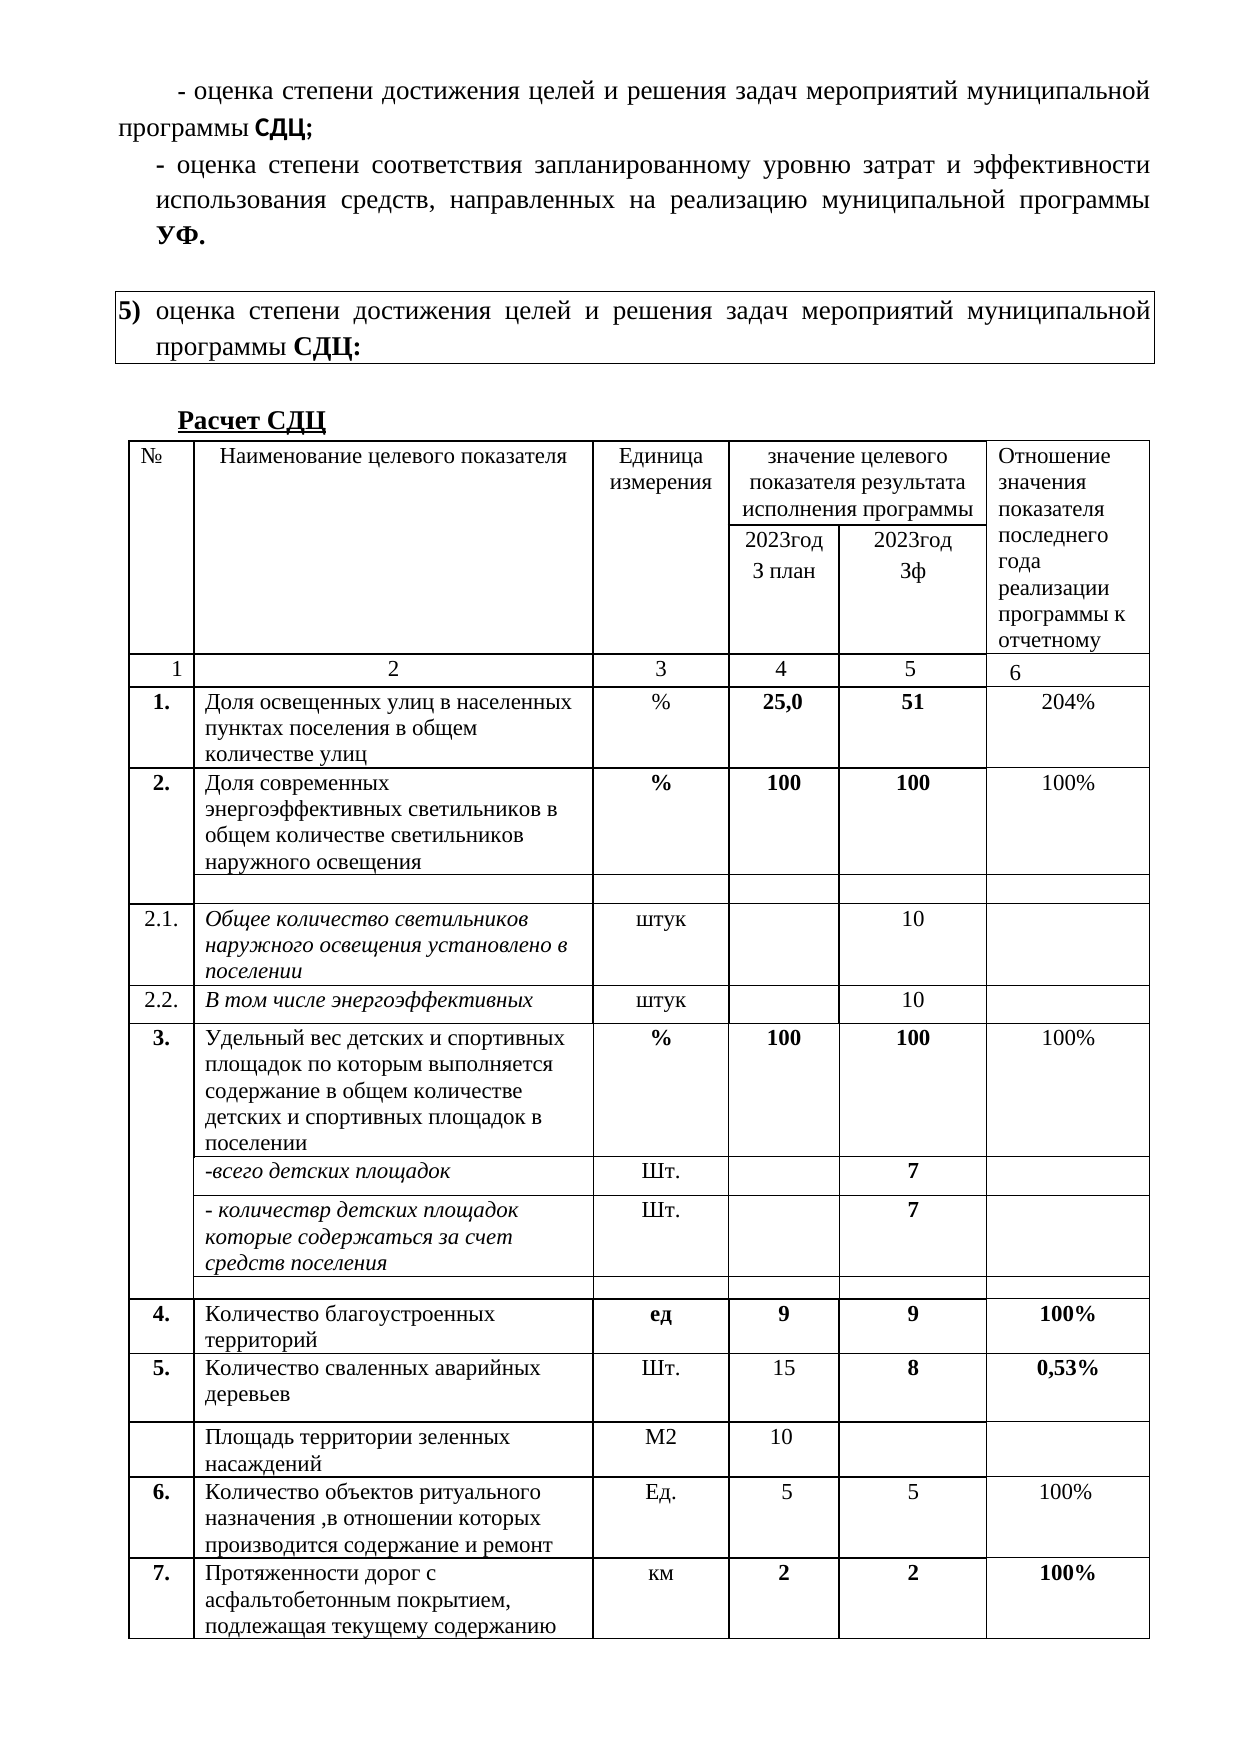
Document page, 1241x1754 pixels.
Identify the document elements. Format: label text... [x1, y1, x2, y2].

table_cell Шт. [594, 1196, 728, 1276]
table_cell 3 [594, 655, 728, 686]
table_cell ед [594, 1300, 728, 1353]
table_cell [987, 1157, 1149, 1195]
table_cell 100 [840, 1024, 986, 1156]
table_cell Количество сваленных аварийных деревьев [195, 1354, 592, 1421]
table_cell 7 [840, 1157, 986, 1195]
table_cell 100% [987, 1558, 1149, 1638]
table_cell [840, 875, 986, 903]
table_cell Доля современных энергоэффективных светильников в общем количестве светильников наружного освещения [195, 769, 592, 874]
table_cell 10 [730, 1423, 838, 1476]
table_cell штук [594, 904, 728, 985]
table_cell 2 [840, 1559, 986, 1638]
text - оценка степени достижения целей и решения задач мероприятий муниципальной программы СДЦ; [118, 74, 1152, 143]
table_cell 100% [987, 1024, 1149, 1156]
table_cell [840, 1277, 986, 1298]
table_header значение целевого показателя результата исполнения программы [730, 442, 986, 524]
table_header Наименование целевого показателя [195, 442, 592, 653]
table_cell [729, 1196, 839, 1276]
table_cell 1 [130, 655, 193, 686]
table_cell [730, 986, 838, 1023]
table_cell М2 [594, 1423, 728, 1476]
table_cell [987, 1196, 1149, 1276]
table_cell 2023год [730, 526, 838, 555]
table_cell 8 [840, 1354, 986, 1421]
table_cell - количествр детских площадок которые содержаться за счет средств поселения [194, 1196, 593, 1276]
table_cell -всего детских площадок [194, 1157, 593, 1195]
table_cell 100 [840, 769, 986, 874]
table_cell 100% [987, 1477, 1149, 1557]
list оценка степени достижения целей и решения задач мероприятий муниципальной программы СДЦ: [116, 292, 1154, 363]
table_header Единица измерения [594, 442, 728, 653]
table_cell [987, 986, 1149, 1023]
table_cell [730, 875, 838, 903]
table_cell 2023год [840, 526, 986, 555]
table_cell Удельный вес детских и спортивных площадок по которым выполняется содержание в общем количестве детских и спортивных площадок в поселении [195, 1024, 593, 1156]
table_cell Количество благоустроенных территорий [195, 1300, 592, 1353]
table_cell 100 [729, 1024, 839, 1156]
table_cell [987, 904, 1149, 985]
table_cell [840, 1423, 986, 1476]
table_cell 5 [840, 1478, 986, 1557]
table_cell 4 [730, 655, 838, 686]
table_cell 10 [840, 986, 986, 1023]
table_cell 2. [130, 769, 193, 903]
table_cell [594, 1277, 728, 1298]
table_cell [130, 1423, 193, 1476]
text Расчет СДЦ [118, 404, 1152, 435]
table_cell Ед. [594, 1478, 728, 1557]
table_cell Шт. [594, 1354, 728, 1421]
table_cell 7 [840, 1196, 986, 1276]
table_cell 2 [730, 1559, 838, 1638]
table_cell [194, 1277, 593, 1298]
table_cell 2 [195, 655, 592, 686]
table_cell 5 [730, 1478, 838, 1557]
table_cell [594, 875, 728, 903]
table_header Отношение значения показателя последнего года реализации программы к отчетному [987, 441, 1149, 653]
table_cell Протяженности дорог с асфальтобетонным покрытием, подлежащая текущему содержанию [195, 1559, 592, 1638]
table_cell 100% [987, 1299, 1149, 1353]
table_cell [730, 904, 838, 985]
table_cell Зф [840, 555, 986, 653]
table_cell 2.1. [130, 905, 193, 985]
table_cell 25,0 [730, 688, 838, 767]
table_cell 0,53% [987, 1354, 1149, 1421]
table_cell 100 [730, 769, 838, 874]
table_cell 2.2. [130, 986, 193, 1023]
table_header № [130, 442, 193, 653]
table_cell [130, 1276, 193, 1298]
table_cell 6. [130, 1478, 193, 1557]
table_cell 10 [840, 904, 986, 985]
table_cell [195, 875, 592, 903]
table_cell Шт. [594, 1157, 728, 1195]
table_cell 6 [987, 654, 1149, 686]
table_cell % [594, 1024, 728, 1156]
table_cell [987, 1422, 1149, 1476]
table_cell Площадь территории зеленных насаждений [195, 1423, 592, 1476]
table_cell [987, 1277, 1149, 1298]
table_cell Количество объектов ритуального назначения ,в отношении которых производится содержание и ремонт [195, 1478, 592, 1557]
table_cell 5 [840, 655, 986, 686]
table_cell Доля освещенных улиц в населенных пунктах поселения в общем количестве улиц [195, 688, 592, 767]
table_cell [729, 1277, 839, 1298]
table_cell штук [594, 986, 728, 1023]
table_cell [987, 875, 1149, 903]
table_cell 9 [730, 1300, 838, 1353]
table_cell [729, 1157, 839, 1195]
table_cell З план [730, 555, 838, 653]
table_cell 204% [987, 687, 1149, 767]
table_cell 3. [130, 1024, 193, 1276]
table_cell % [594, 688, 728, 767]
table_cell % [594, 769, 728, 874]
table_cell 1. [130, 688, 193, 767]
table_cell 9 [840, 1300, 986, 1353]
table_cell 5. [130, 1354, 193, 1421]
table_cell 4. [130, 1300, 193, 1353]
list - оценка степени соответствия запланированному уровню затрат и эффективности использования средств, направленных на реализацию муниципальной программы УФ. [156, 148, 1152, 250]
table_cell км [594, 1559, 728, 1638]
table_cell 15 [730, 1354, 838, 1421]
table_cell 51 [840, 688, 986, 767]
table_cell 100% [987, 768, 1149, 874]
table_cell 7. [130, 1559, 193, 1638]
table_cell Общее количество светильников наружного освещения установлено в поселении [195, 904, 592, 985]
table_cell В том числе энергоэффективных [195, 986, 592, 1023]
